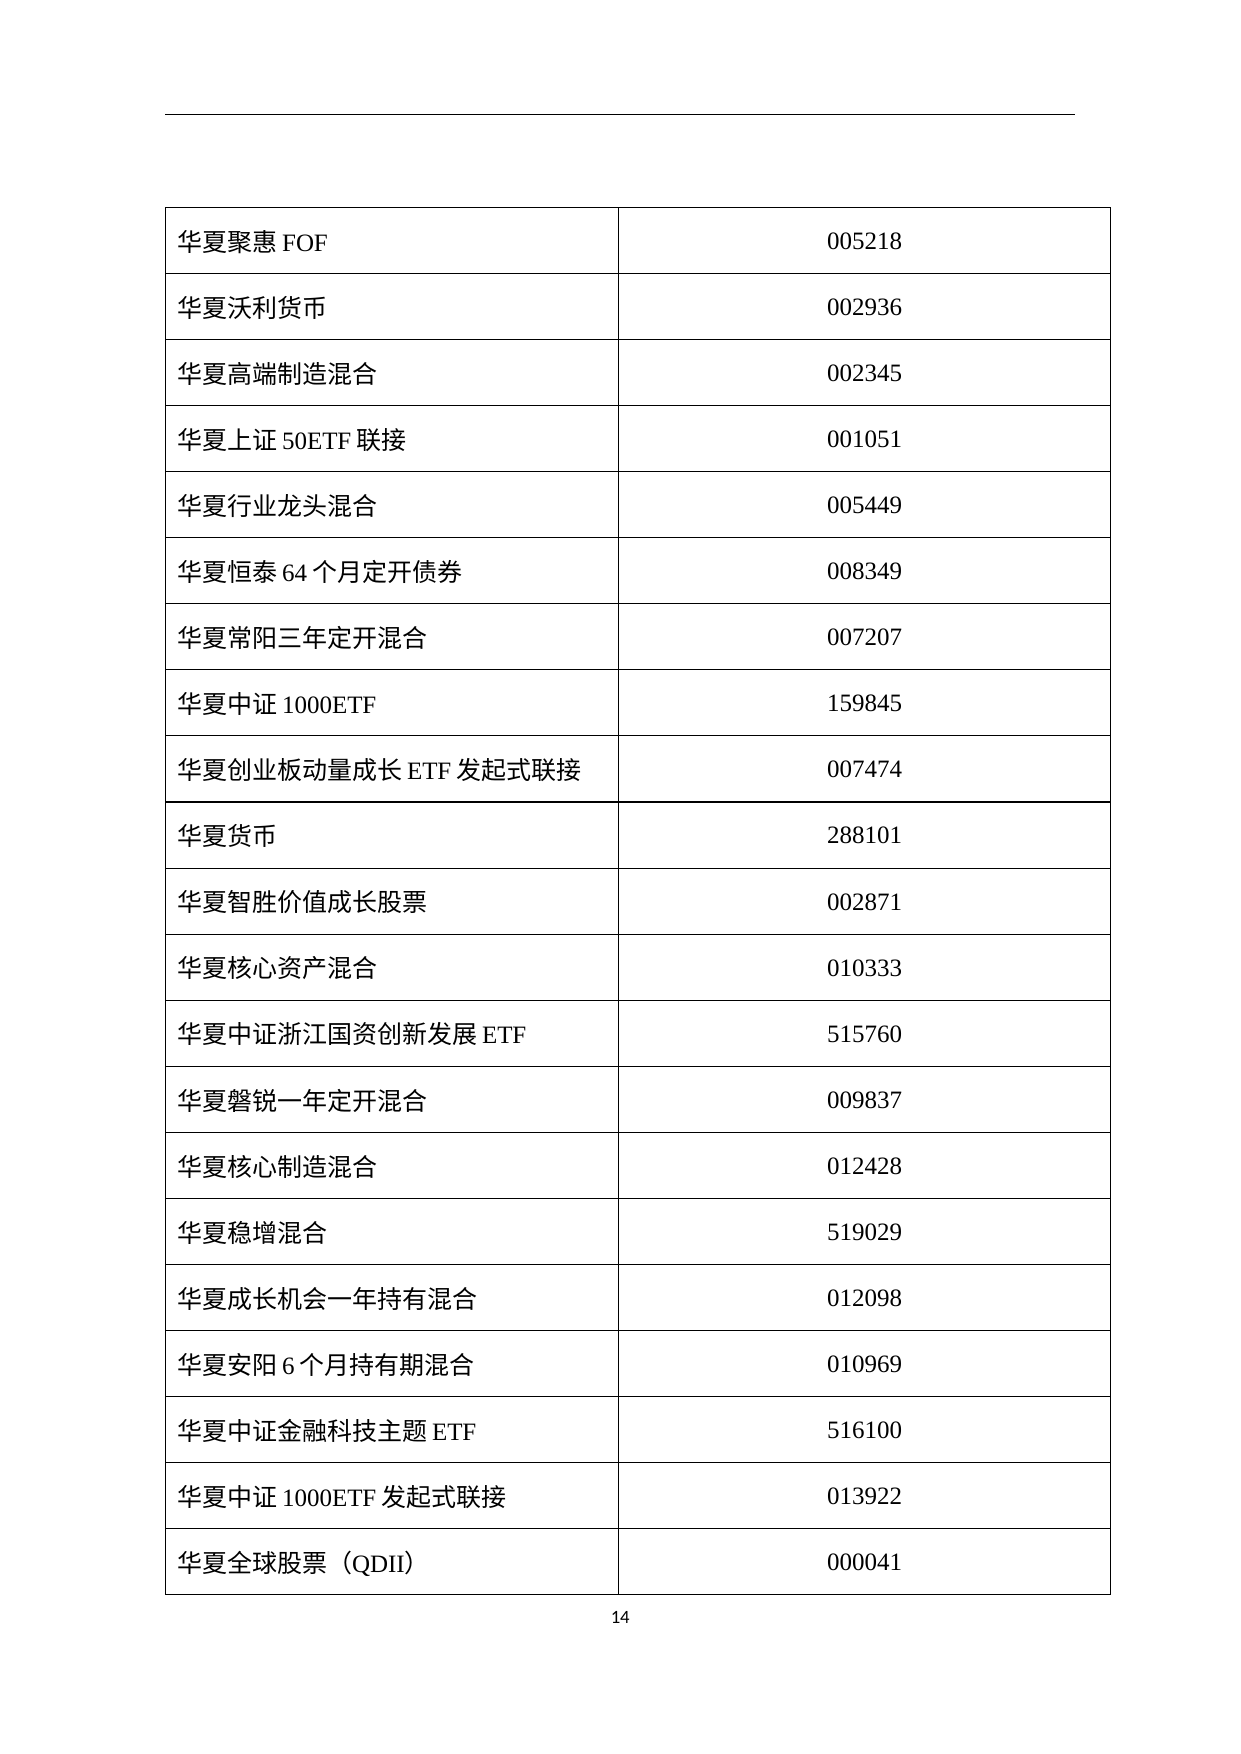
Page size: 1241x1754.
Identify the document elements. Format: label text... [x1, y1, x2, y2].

table_cell 010969 [619, 1331, 1110, 1396]
table_cell 华夏智胜价值成长股票 [166, 869, 618, 933]
table_cell 华夏核心制造混合 [166, 1133, 618, 1198]
table_cell 华夏磐锐一年定开混合 [166, 1067, 618, 1132]
table_cell 华夏中证金融科技主题ETF [166, 1397, 618, 1462]
table_cell 012428 [619, 1133, 1110, 1198]
table_cell 华夏中证1000ETF发起式联接 [166, 1463, 618, 1528]
table_cell 华夏安阳6个月持有期混合 [166, 1331, 618, 1396]
table_cell 华夏稳增混合 [166, 1199, 618, 1264]
table_cell 华夏核心资产混合 [166, 935, 618, 999]
table_cell 515760 [619, 1001, 1110, 1066]
table_cell 005449 [619, 472, 1110, 537]
table_cell 012098 [619, 1265, 1110, 1330]
table_cell 华夏聚惠FOF [166, 208, 618, 273]
table_cell 华夏沃利货币 [166, 274, 618, 339]
table_cell 华夏恒泰64个月定开债券 [166, 538, 618, 603]
table_cell 002936 [619, 274, 1110, 339]
table_cell 007474 [619, 736, 1110, 801]
table_cell 华夏高端制造混合 [166, 340, 618, 405]
table_cell 002871 [619, 869, 1110, 933]
table_cell 华夏行业龙头混合 [166, 472, 618, 537]
table_cell 华夏货币 [166, 803, 618, 867]
table_cell 009837 [619, 1067, 1110, 1132]
table_cell 华夏中证浙江国资创新发展ETF [166, 1001, 618, 1066]
table_cell 010333 [619, 935, 1110, 999]
table_cell 288101 [619, 803, 1110, 867]
table_cell 华夏全球股票（QDII） [166, 1529, 618, 1594]
table_cell 007207 [619, 604, 1110, 669]
table_cell 008349 [619, 538, 1110, 603]
table_cell 159845 [619, 670, 1110, 735]
table_cell 华夏常阳三年定开混合 [166, 604, 618, 669]
table_cell 华夏上证50ETF联接 [166, 406, 618, 471]
table_cell 华夏创业板动量成长ETF发起式联接 [166, 736, 618, 801]
table_cell 000041 [619, 1529, 1110, 1594]
table_cell 001051 [619, 406, 1110, 471]
table_cell 013922 [619, 1463, 1110, 1528]
table_cell 005218 [619, 208, 1110, 273]
table_cell 519029 [619, 1199, 1110, 1264]
table_cell 516100 [619, 1397, 1110, 1462]
table_cell 华夏成长机会一年持有混合 [166, 1265, 618, 1330]
table_cell 华夏中证1000ETF [166, 670, 618, 735]
table_cell 002345 [619, 340, 1110, 405]
